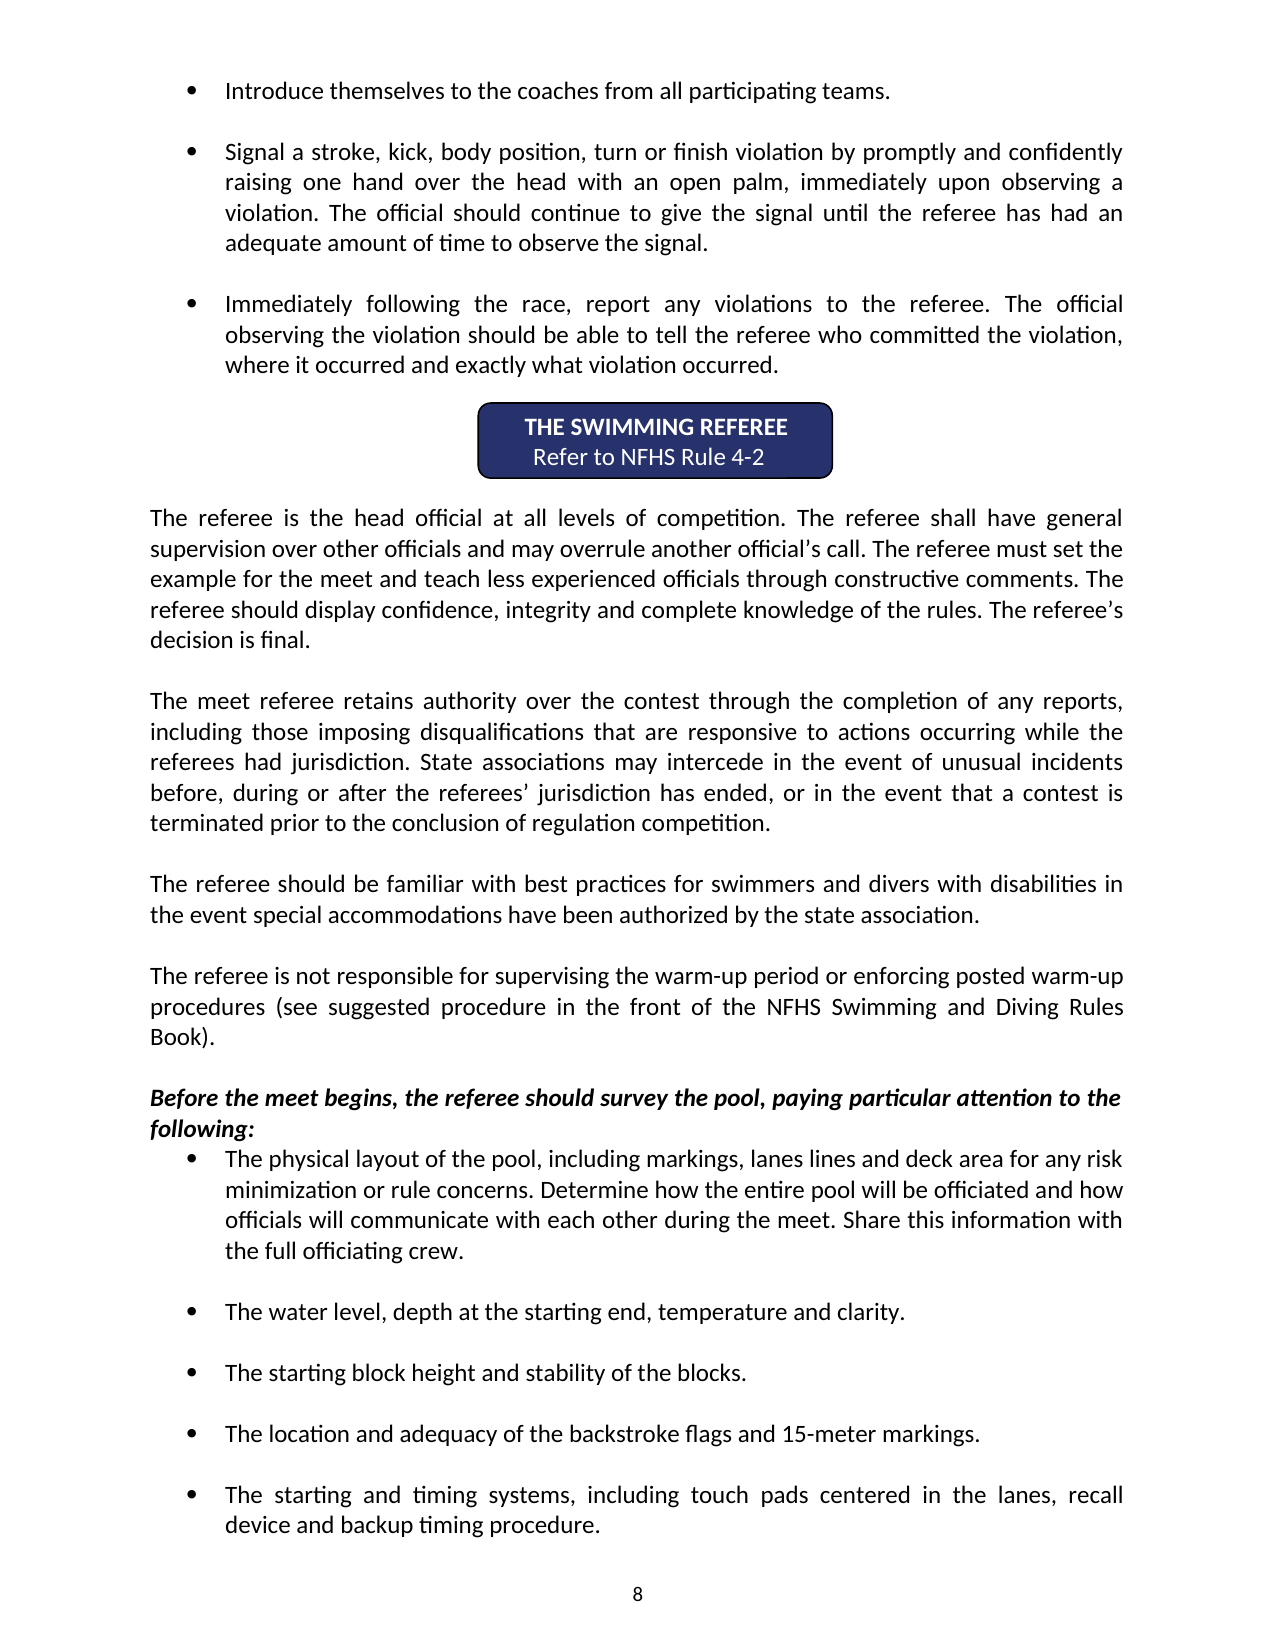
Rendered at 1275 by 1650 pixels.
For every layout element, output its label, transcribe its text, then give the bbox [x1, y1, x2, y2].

list The physical layout of the pool, including markings, lanes lines and deck area for any risk minimization or rule concerns. Determine how the entire pool will be officiated and how officials will communicate with each other during the meet. Share this information with the full officiating crew. [187, 1143, 1125, 1265]
text THE SWIMMING REFEREE [187, 411, 1125, 441]
list The water level, depth at the starting end, temperature and clarity. [187, 1296, 1125, 1326]
list The starting and timing systems, including touch pads centered in the lanes, recall device and backup timing procedure. [187, 1479, 1125, 1540]
text The referee is the head official at all levels of competition. The referee shall have general supervision over other officials and may overrule another official’s call. The referee must set the example for the meet and teach less experienced officials through constructive comments. The referee should display confidence, integrity and complete knowledge of the rules. The referee’s decision is final. [150, 502, 1125, 655]
list Signal a stroke, kick, body position, turn or finish violation by promptly and confidently raising one hand over the head with an open palm, immediately upon observing a violation. The official should continue to give the signal until the referee has had an adequate amount of time to observe the signal. [187, 136, 1125, 258]
text The meet referee retains authority over the contest through the completion of any reports, including those imposing disqualifications that are responsive to actions occurring while the referees had jurisdiction. State associations may intercede in the event of unusual incidents before, during or after the referees’ jurisdiction has ended, or in the event that a contest is terminated prior to the conclusion of regulation competition. [150, 685, 1125, 838]
list Introduce themselves to the coaches from all participating teams. [187, 75, 1125, 106]
text Refer to NFHS Rule 4-2 [150, 441, 1125, 472]
text The referee is not responsible for supervising the warm-up period or enforcing posted warm-up procedures (see suggested procedure in the front of the NFHS Swimming and Diving Rules Book). [150, 960, 1125, 1052]
text The referee should be familiar with best practices for swimmers and divers with disabilities in the event special accommodations have been authorized by the state association. [150, 868, 1125, 929]
list The starting block height and stability of the blocks. [187, 1357, 1125, 1387]
list Immediately following the race, report any violations to the referee. The official observing the violation should be able to tell the referee who committed the violation, where it occurred and exactly what violation occurred. [187, 289, 1125, 380]
text Before the meet begins, the referee should survey the pool, paying particular attention to the following: [150, 1082, 1125, 1143]
list The location and adequacy of the backstroke flags and 15-meter markings. [187, 1418, 1125, 1448]
